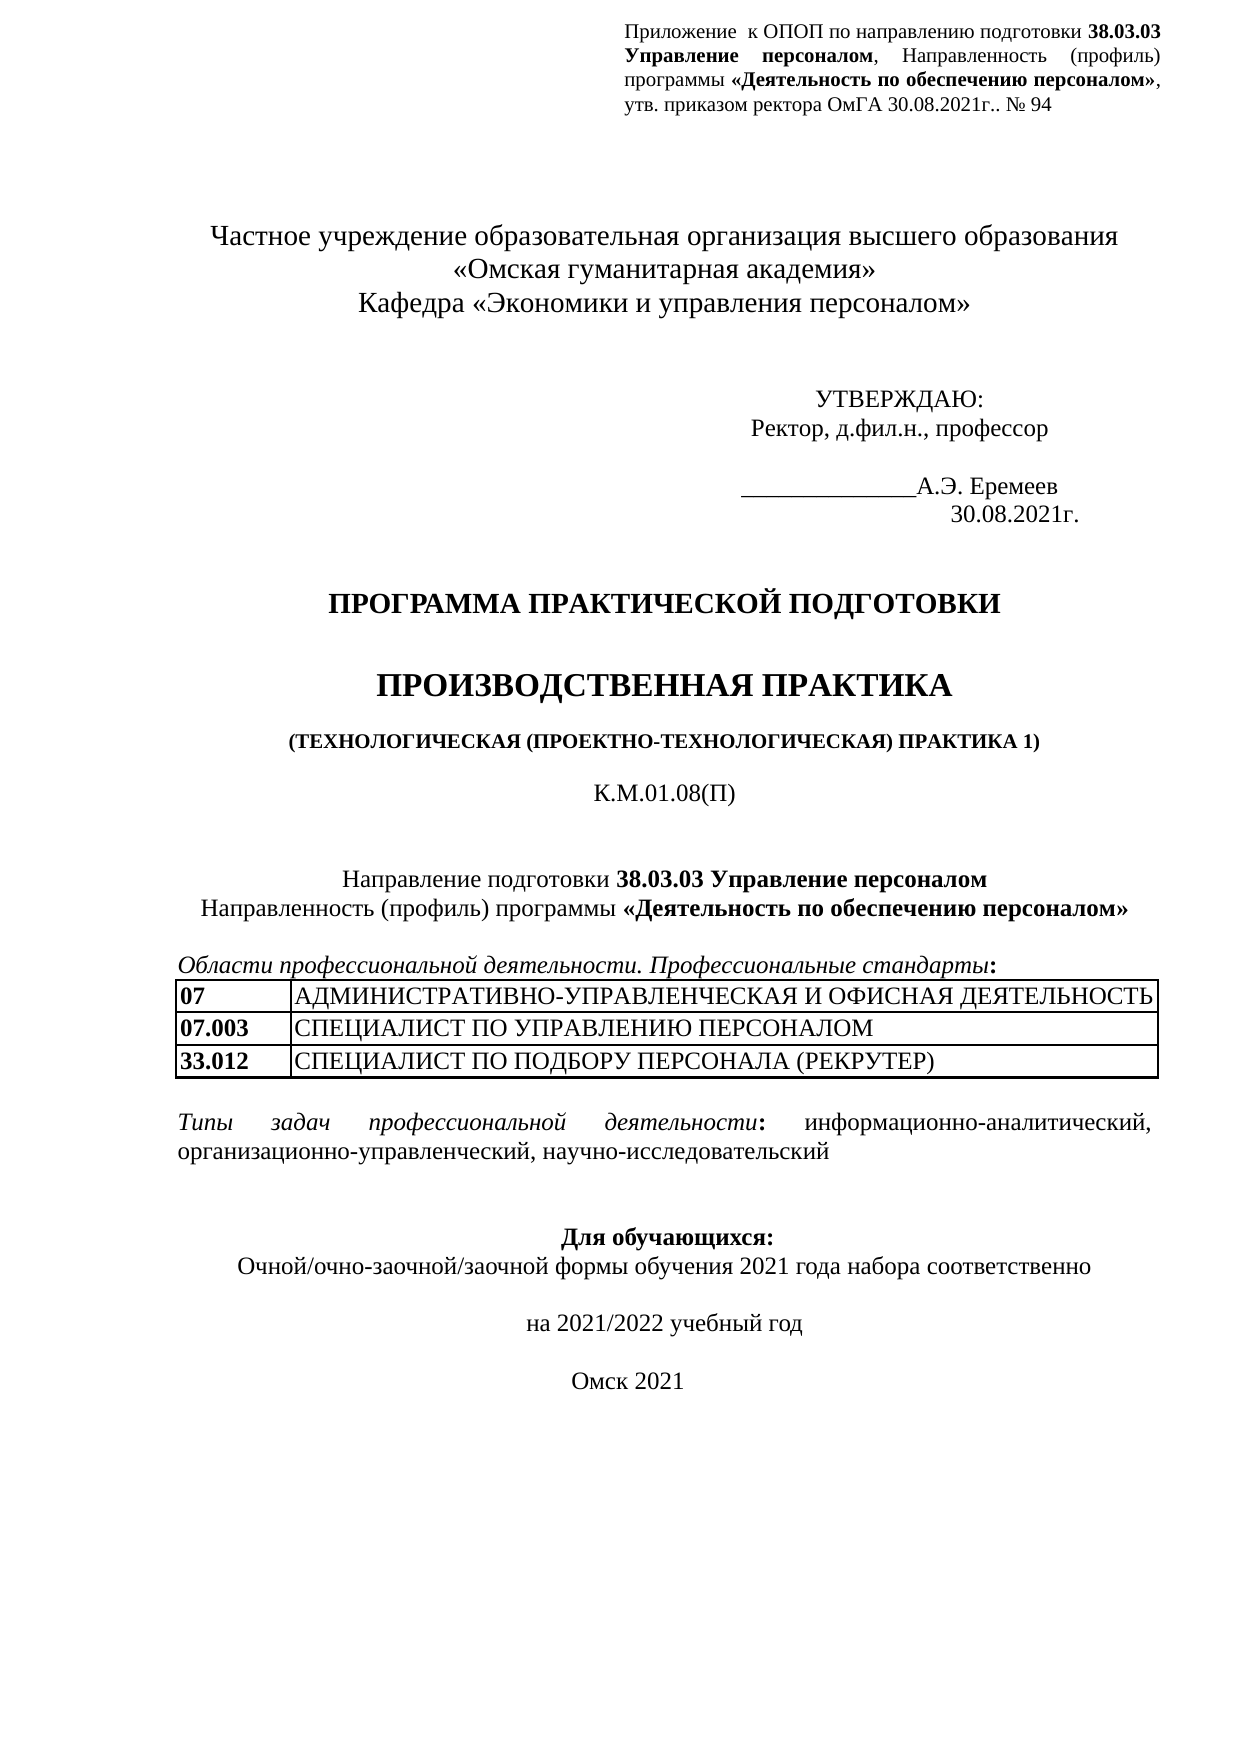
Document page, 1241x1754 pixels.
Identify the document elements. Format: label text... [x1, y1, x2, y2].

text Направление подготовки 38.03.03 Управление персоналом [177, 864, 1152, 893]
text Производственная практика [177, 666, 1152, 704]
text Направленность (профиль) программы «Деятельность по обеспечению персоналом» [177, 893, 1152, 922]
text Для обучающихся: [177, 1222, 1152, 1251]
text ПРОГРАММА ПРАКТИЧЕСКОЙ ПОДГОТОВКИ [177, 587, 1152, 620]
table_header АДМИНИСТРАТИВНО-УПРАВЛЕНЧЕСКАЯ И ОФИСНАЯ ДЕЯТЕЛЬНОСТЬ [292, 981, 1157, 1011]
text К.М.01.08(П) [177, 778, 1152, 807]
table_cell 33.012 [177, 1046, 290, 1076]
text (технологическая (проектно-технологическая) практика 1) [177, 729, 1152, 753]
text на 2021/2022 учебный год [177, 1308, 1152, 1337]
text Типы задач профессиональной деятельности: информационно-аналитический, организационно-управленческий, научно-исследовательский [177, 1107, 1152, 1193]
text «Омская гуманитарная академия» [177, 251, 1152, 285]
table_cell 07.003 [177, 1013, 290, 1044]
table_header 07 [177, 981, 290, 1011]
text Омск 2021 [177, 1366, 1152, 1395]
text Области профессиональной деятельности. Профессиональные стандарты: [177, 951, 1152, 979]
text Частное учреждение образовательная организация высшего образования [177, 218, 1152, 251]
text Очной/очно-заочной/заочной формы обучения 2021 года набора соответственно [177, 1251, 1152, 1280]
text Кафедра «Экономики и управления персоналом» [177, 285, 1152, 318]
table_cell СПЕЦИАЛИСТ ПО ПОДБОРУ ПЕРСОНАЛА (РЕКРУТЕР) [292, 1046, 1157, 1076]
table_cell СПЕЦИАЛИСТ ПО УПРАВЛЕНИЮ ПЕРСОНАЛОМ [292, 1013, 1157, 1044]
